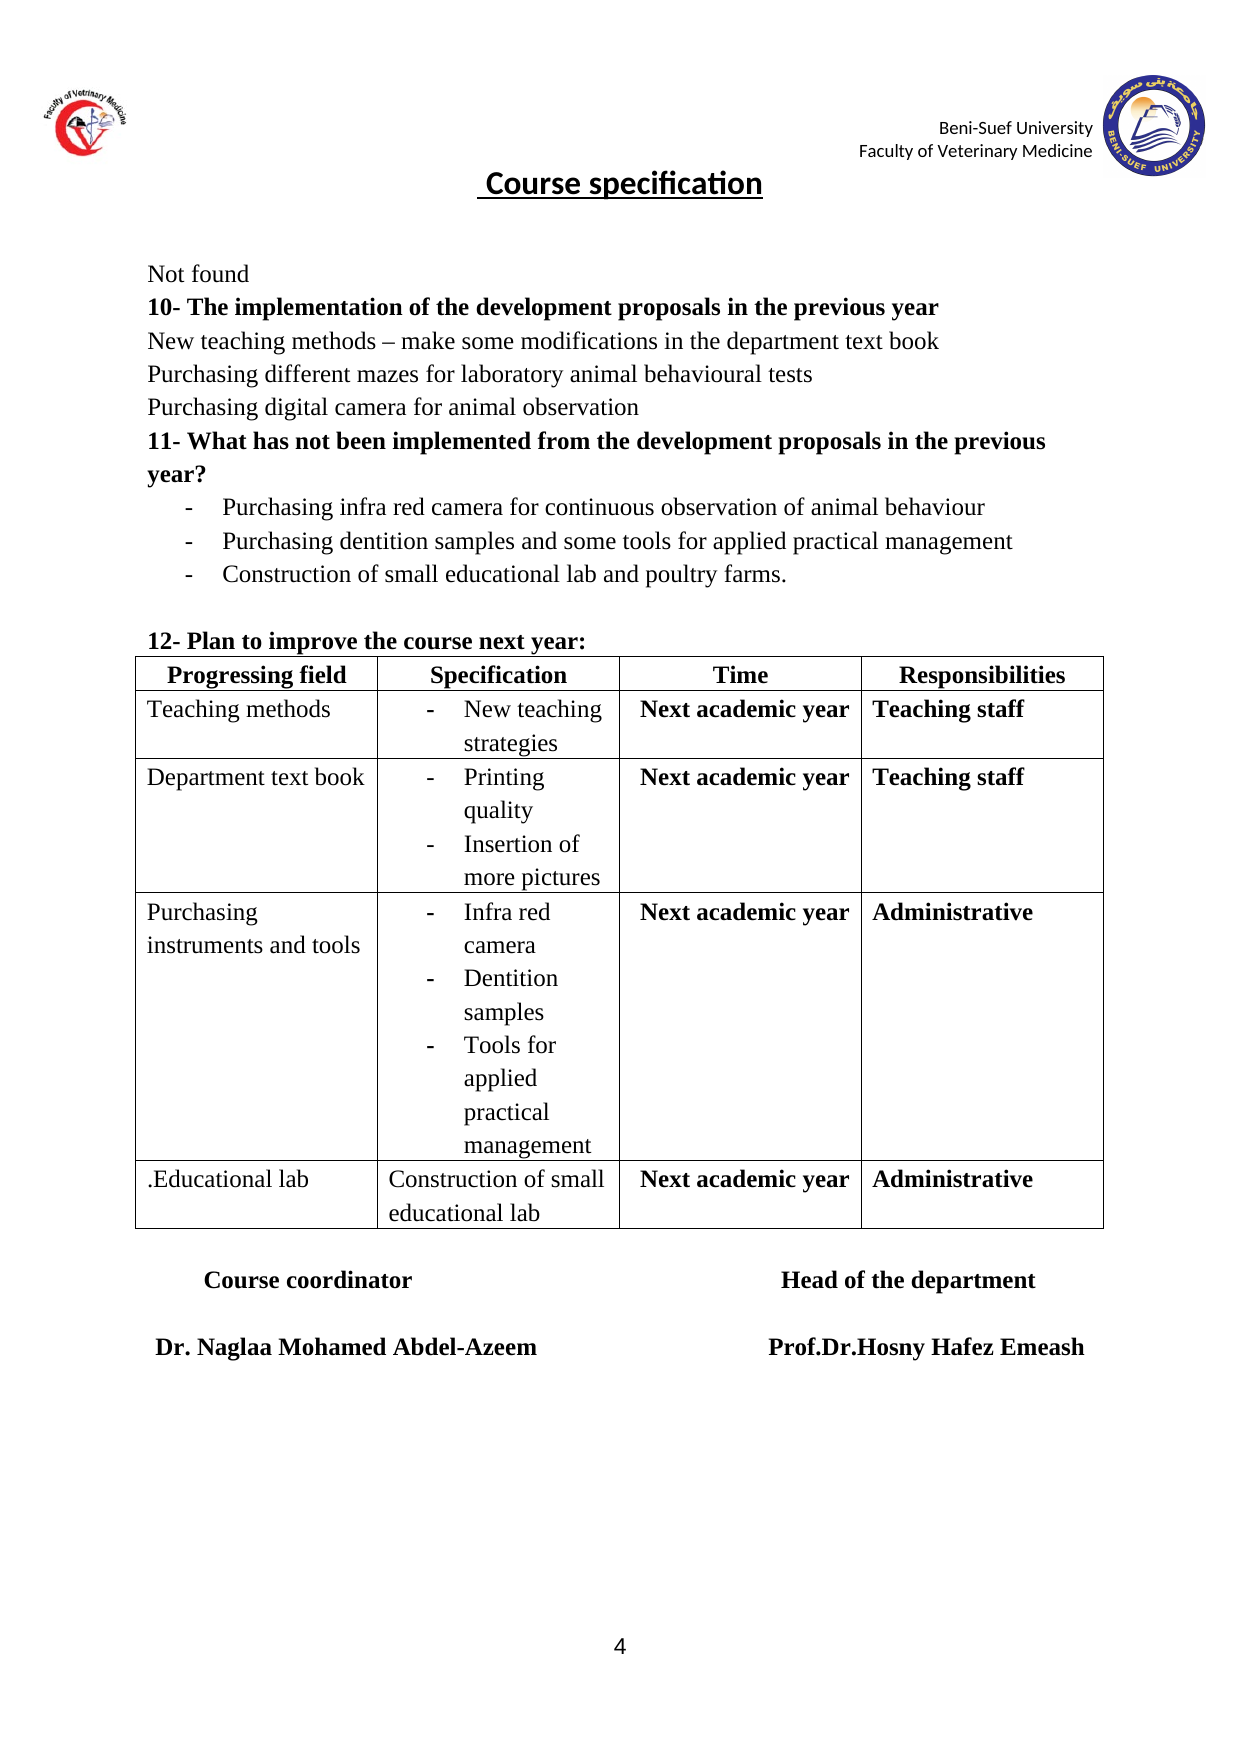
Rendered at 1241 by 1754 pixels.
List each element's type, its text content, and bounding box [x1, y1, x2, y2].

table_cell Next academic year [620, 759, 861, 892]
table_cell Educational lab. [136, 1161, 377, 1228]
text 11- What has not been implemented from the development proposals in the previous year? [147, 422, 1093, 489]
table_cell Teaching staff [862, 691, 1103, 758]
picture [1102, 75, 1206, 178]
picture [40, 87, 128, 165]
table_cell Next academic year [620, 691, 861, 758]
text Course coordinator Head of the department [147, 1262, 1093, 1295]
table_cell Next academic year [620, 893, 861, 1160]
text 12- Plan to improve the course next year: [147, 622, 1093, 656]
table_cell Construction of small educational lab [378, 1161, 619, 1228]
table_header Responsibilities [862, 657, 1103, 690]
list Purchasing dentition samples and some tools for applied practical management [184, 522, 1093, 556]
text Purchasing different mazes for laboratory animal behavioural tests [147, 356, 1093, 389]
table_cell Administrative [862, 1161, 1103, 1228]
table_cell Infra red camera Dentition samples Tools for applied practical management [378, 893, 619, 1160]
table_cell Department text book [136, 759, 377, 892]
list Construction of small educational lab and poultry farms. [184, 556, 1093, 589]
text 10- The implementation of the development proposals in the previous year [147, 289, 1093, 322]
table_cell Teaching methods [136, 691, 377, 758]
text Dr. Naglaa Mohamed Abdel-Azeem Prof.Dr.Hosny Hafez Emeash [147, 1329, 1093, 1362]
list Purchasing infra red camera for continuous observation of animal behaviour [184, 489, 1093, 522]
table_cell Printing quality Insertion of more pictures [378, 759, 619, 892]
text Purchasing digital camera for animal observation [147, 389, 1093, 422]
text New teaching methods – make some modifications in the department text book [147, 322, 1093, 356]
table_header Specification [378, 657, 619, 690]
table_cell Administrative [862, 893, 1103, 1160]
table_cell Purchasing instruments and tools [136, 893, 377, 1160]
table_header Progressing field [136, 657, 377, 690]
table_header Time [620, 657, 861, 690]
table_cell New teaching strategies [378, 691, 619, 758]
table_cell Teaching staff [862, 759, 1103, 892]
table_cell Next academic year [620, 1161, 861, 1228]
text Not found [147, 256, 1093, 289]
